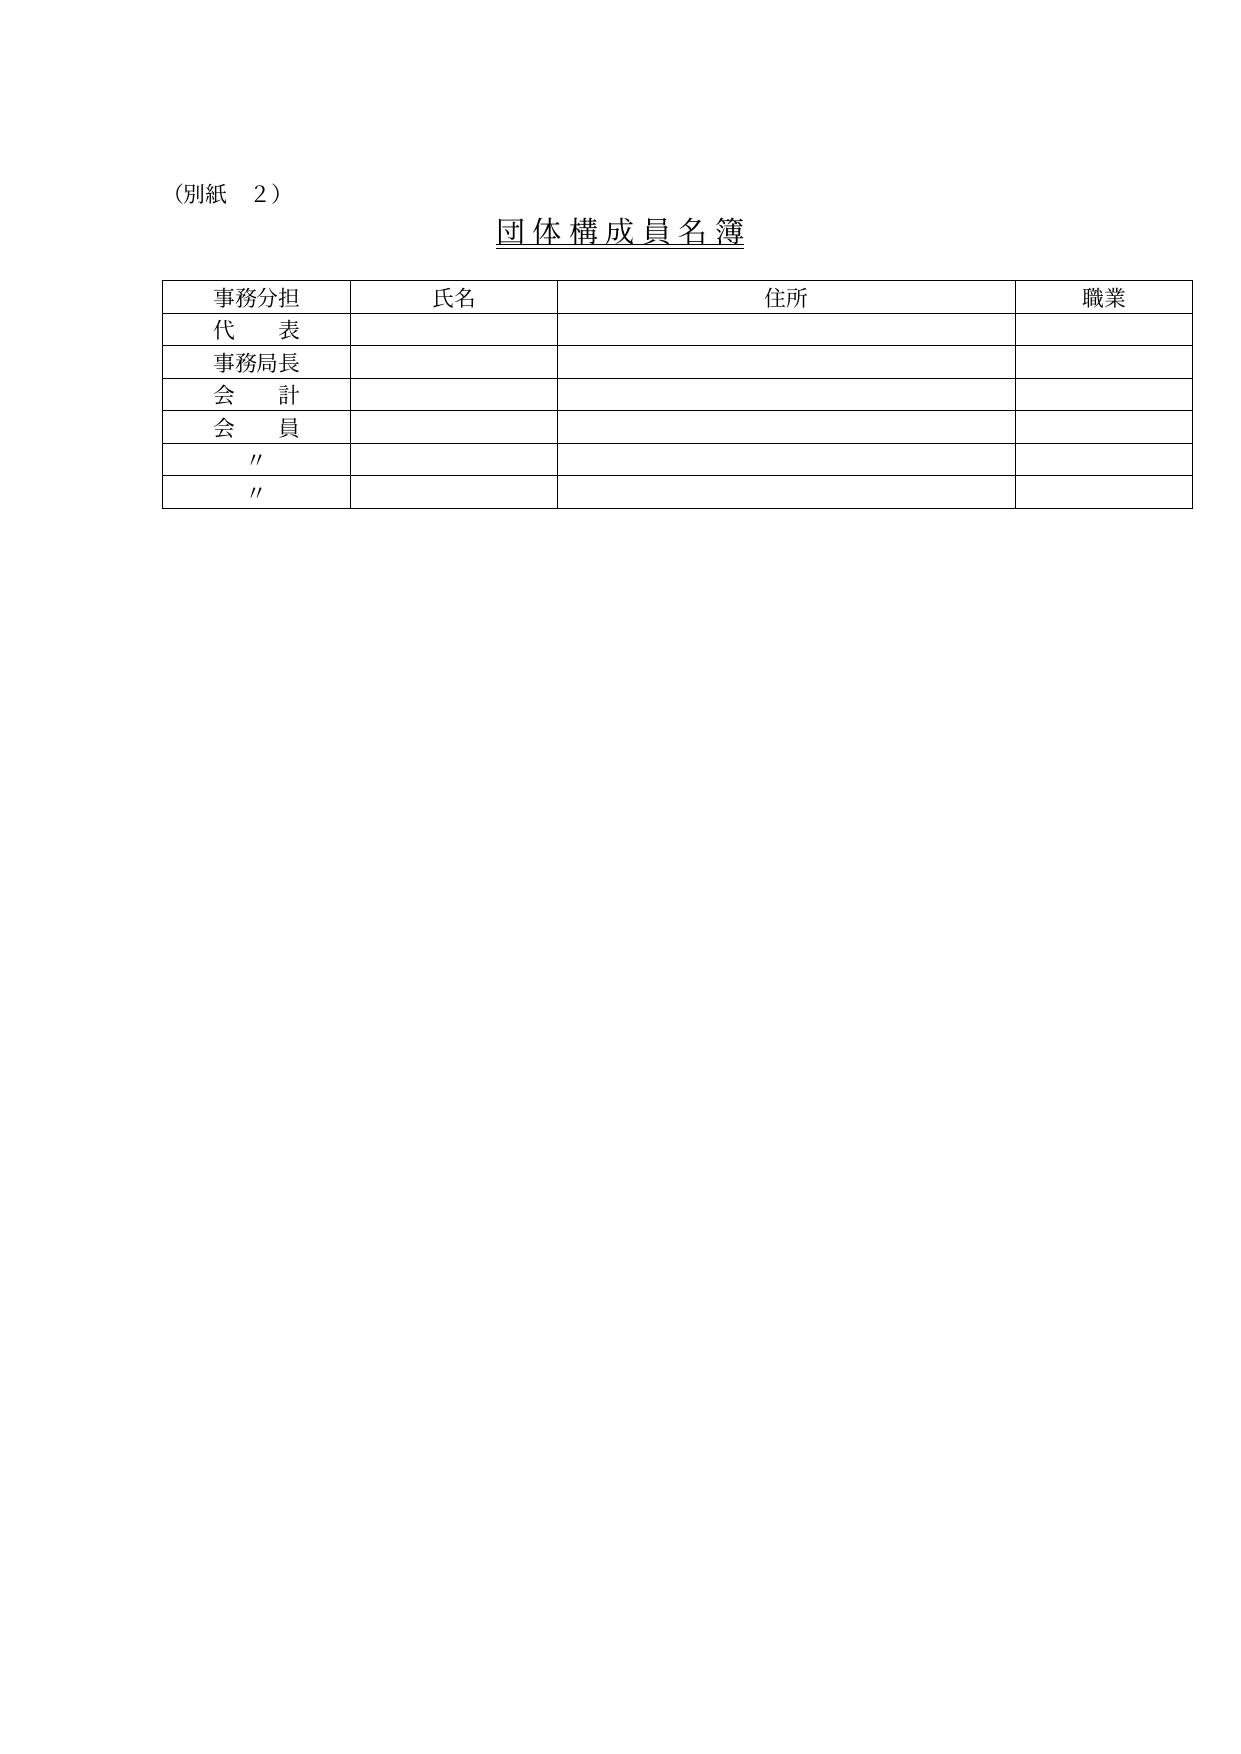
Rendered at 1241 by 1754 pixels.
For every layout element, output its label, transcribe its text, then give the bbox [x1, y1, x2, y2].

table_cell 代 表 [163, 314, 350, 345]
table_cell [351, 346, 557, 378]
table_cell [351, 314, 557, 345]
table_cell [558, 476, 1015, 508]
table_cell [1016, 444, 1192, 475]
table_cell [558, 314, 1015, 345]
table_cell [558, 379, 1015, 410]
table_header 氏名 [351, 281, 557, 313]
table_cell [558, 444, 1015, 475]
table_cell [558, 411, 1015, 443]
table_cell 〃 [163, 444, 350, 475]
table_cell [558, 346, 1015, 378]
table_cell 〃 [163, 476, 350, 508]
table_cell 会 計 [163, 379, 350, 410]
text 団体構成員名簿 [162, 208, 1078, 250]
table_cell [1016, 314, 1192, 345]
table_header 事務分担 [163, 281, 350, 313]
table_header 住所 [558, 281, 1015, 313]
table_cell 会 員 [163, 411, 350, 443]
table_cell [351, 379, 557, 410]
table_cell 事務局長 [163, 346, 350, 378]
text （別紙 ２） [162, 177, 1078, 208]
table_header 職業 [1016, 281, 1192, 313]
table_cell [1016, 411, 1192, 443]
table_cell [1016, 346, 1192, 378]
table_cell [351, 444, 557, 475]
table_cell [1016, 379, 1192, 410]
table_cell [351, 476, 557, 508]
table_cell [351, 411, 557, 443]
table_cell [1016, 476, 1192, 508]
